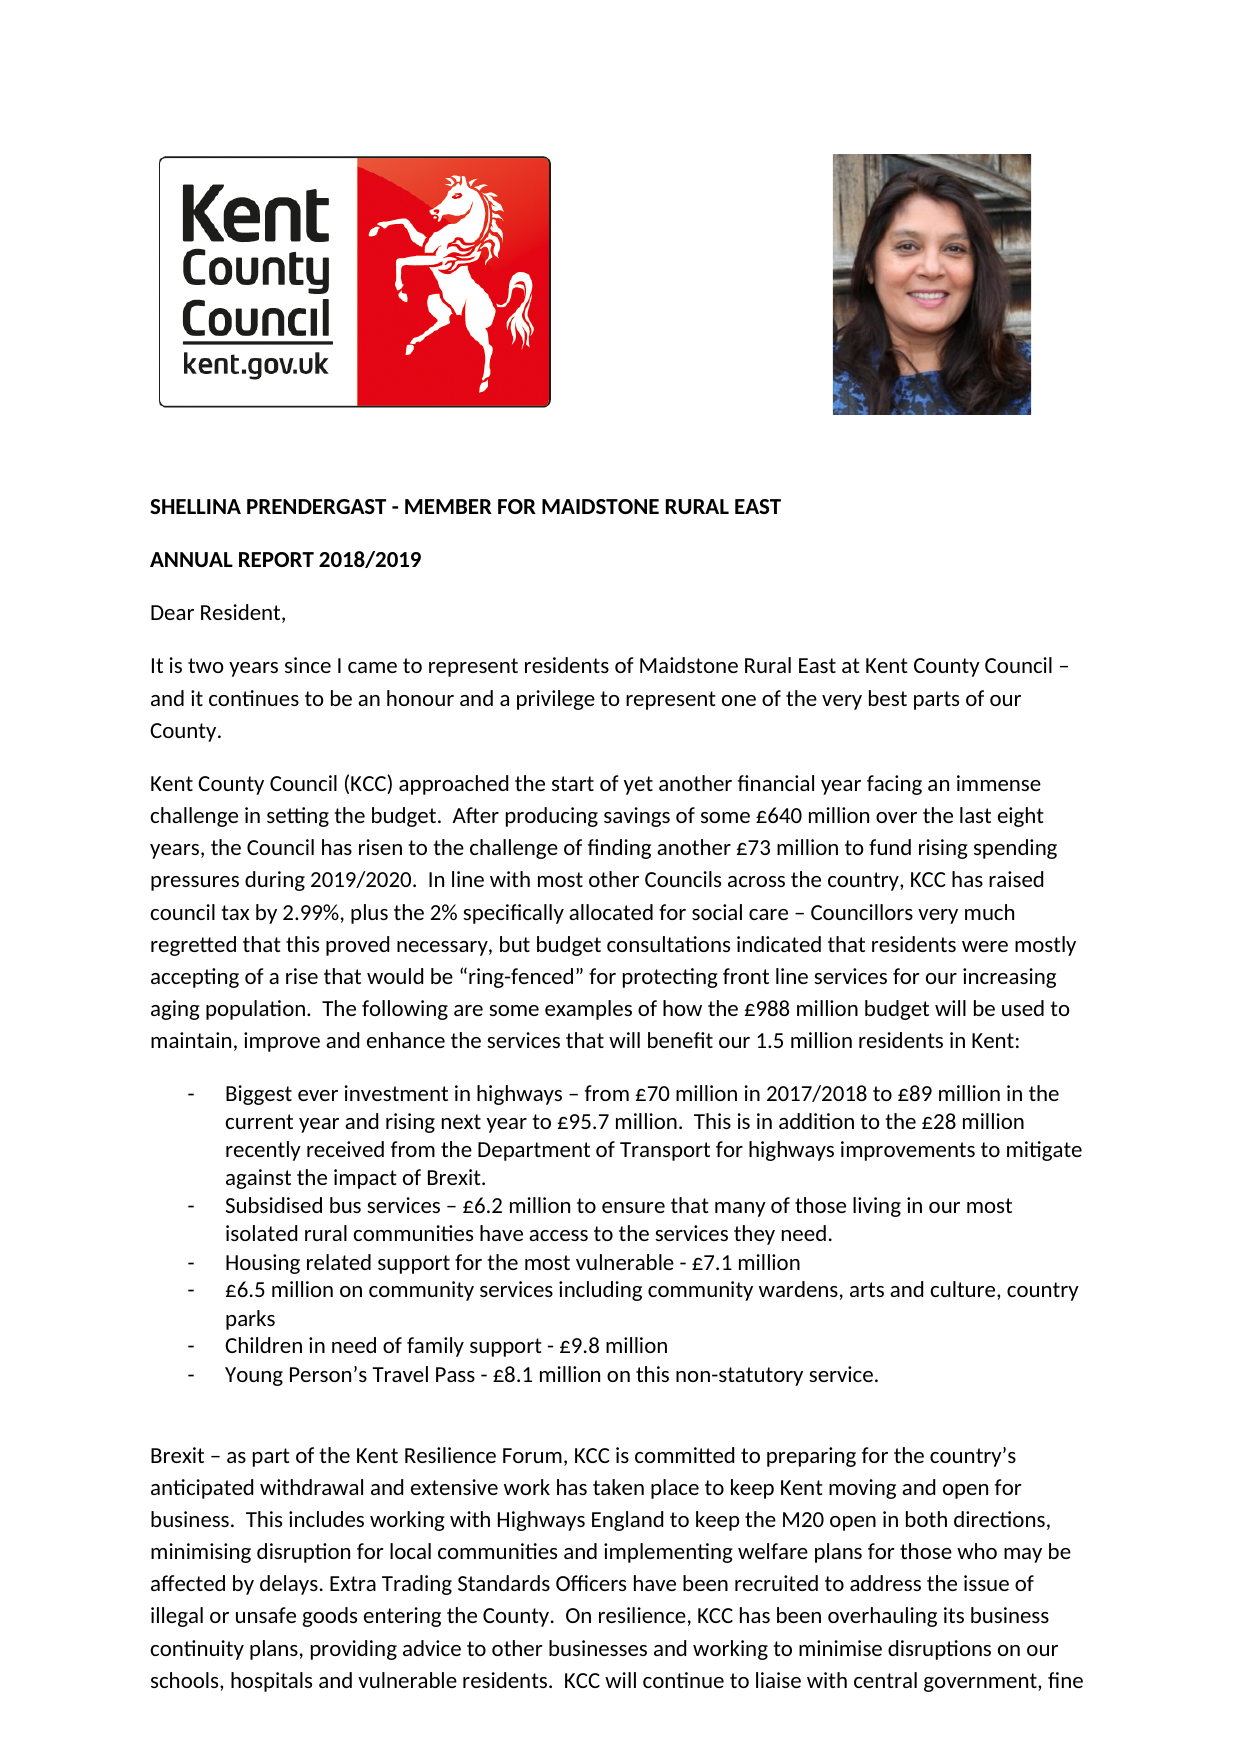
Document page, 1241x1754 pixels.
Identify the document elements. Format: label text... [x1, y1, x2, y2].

picture [150, 150, 557, 415]
list Children in need of family support - £9.8 million [187, 1332, 1090, 1360]
text It is two years since I came to represent residents of Maidstone Rural East at Kent County Council – and it continues to be an honour and a privilege to represent one of the very best parts of our County. [150, 652, 1090, 744]
picture [832, 154, 1032, 415]
list £6.5 million on community services including community wardens, arts and culture, country parks [187, 1276, 1090, 1332]
list Subsidised bus services – £6.2 million to ensure that many of those living in our most isolated rural communities have access to the services they need. [187, 1192, 1090, 1248]
text Kent County Council (KCC) approached the start of yet another financial year facing an immense challenge in setting the budget. After producing savings of some £640 million over the last eight years, the Council has risen to the challenge of finding another £73 million to fund rising spending pressures during 2019/2020. In line with most other Councils across the country, KCC has raised council tax by 2.99%, plus the 2% specifically allocated for social care – Councillors very much regretted that this proved necessary, but budget consultations indicated that residents were mostly accepting of a rise that would be “ring-fenced” for protecting front line services for our increasing aging population. The following are some examples of how the £988 million budget will be used to maintain, improve and enhance the services that will benefit our 1.5 million residents in Kent: [150, 769, 1090, 1054]
text Dear Resident, [150, 598, 1090, 627]
list Biggest ever investment in highways – from £70 million in 2017/2018 to £89 million in the current year and rising next year to £95.7 million. This is in addition to the £28 million recently received from the Department of Transport for highways improvements to mitigate against the impact of Brexit. [187, 1079, 1090, 1192]
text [150, 1441, 1090, 1694]
list Young Person’s Travel Pass - £8.1 million on this non-statutory service. [187, 1360, 1090, 1388]
list Housing related support for the most vulnerable - £7.1 million [187, 1248, 1090, 1276]
text ANNUAL REPORT 2018/2019 [150, 546, 1090, 573]
text SHELLINA PRENDERGAST - MEMBER FOR MAIDSTONE RURAL EAST [150, 492, 1090, 521]
